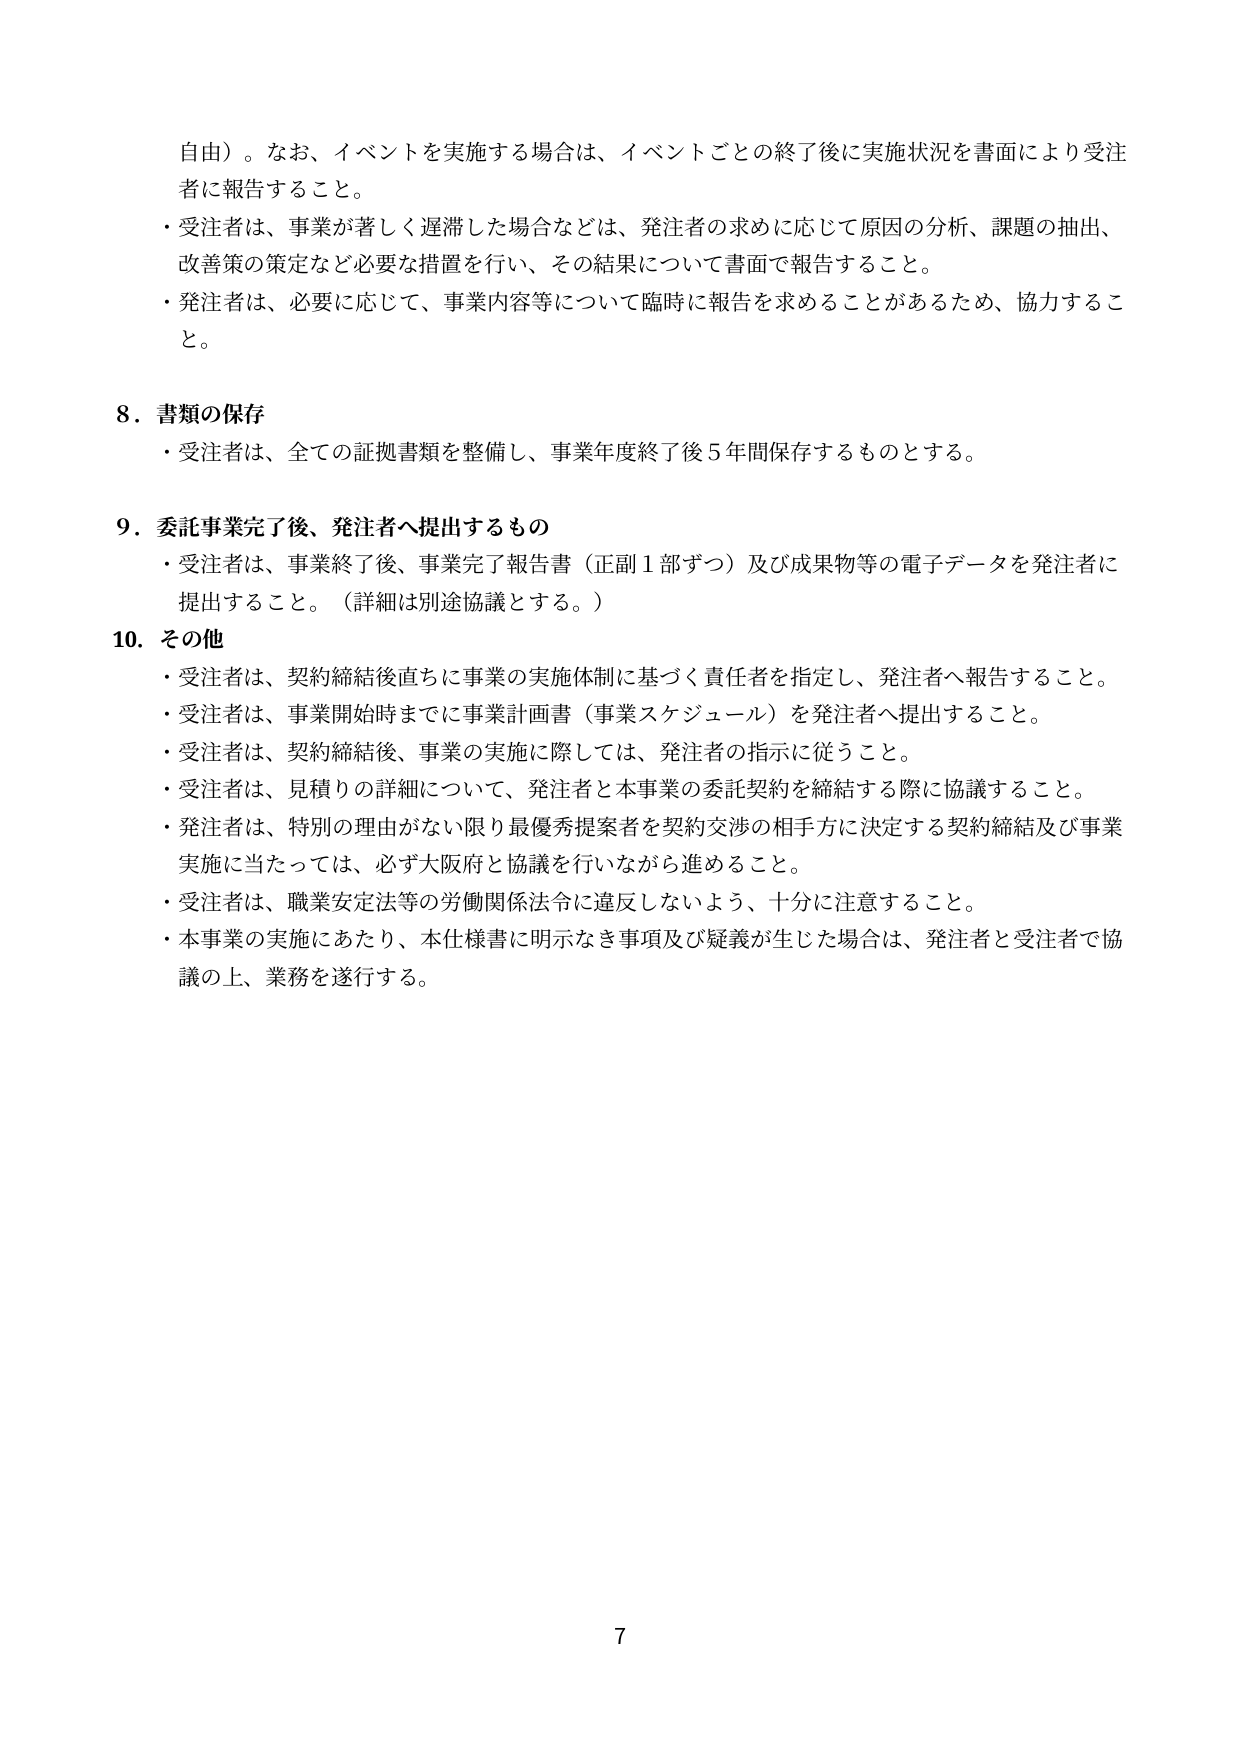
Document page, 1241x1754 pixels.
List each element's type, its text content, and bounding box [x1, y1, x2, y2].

text 提出すること。（詳細は別途協議とする。） [134, 582, 1128, 619]
text ・受注者は、見積りの詳細について、発注者と本事業の委託契約を締結する際に協議すること。 [112, 769, 1128, 807]
text ・受注者は、契約締結後、事業の実施に際しては、発注者の指示に従うこと。 [112, 732, 1128, 769]
text ９．委託事業完了後、発注者へ提出するもの [112, 507, 1128, 544]
text ・受注者は、全ての証拠書類を整備し、事業年度終了後５年間保存するものとする。 [112, 432, 1128, 469]
text ・受注者は、事業開始時までに事業計画書（事業スケジュール）を発注者へ提出すること。 [112, 694, 1128, 732]
text ８．書類の保存 [112, 394, 1128, 432]
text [112, 132, 1128, 207]
text ・受注者は、職業安定法等の労働関係法令に違反しないよう、十分に注意すること。 [112, 882, 1128, 919]
text ・受注者は、契約締結後直ちに事業の実施体制に基づく責任者を指定し、発注者へ報告すること。 [112, 657, 1128, 694]
text ・本事業の実施にあたり、本仕様書に明示なき事項及び疑義が生じた場合は、発注者と受注者で協議の上、業務を遂行する。 [112, 919, 1128, 994]
text ・受注者は、事業終了後、事業完了報告書（正副１部ずつ）及び成果物等の電子データを発注者に [112, 544, 1128, 582]
text ・発注者は、特別の理由がない限り最優秀提案者を契約交渉の相手方に決定する契約締結及び事業実施に当たっては、必ず大阪府と協議を行いながら進めること。 [112, 807, 1128, 882]
text 10．その他 [112, 619, 1128, 657]
text ・発注者は、必要に応じて、事業内容等について臨時に報告を求めることがあるため、協力すること。 [112, 282, 1128, 357]
text ・受注者は、事業が著しく遅滞した場合などは、発注者の求めに応じて原因の分析、課題の抽出、改善策の策定など必要な措置を行い、その結果について書面で報告すること。 [112, 207, 1128, 282]
